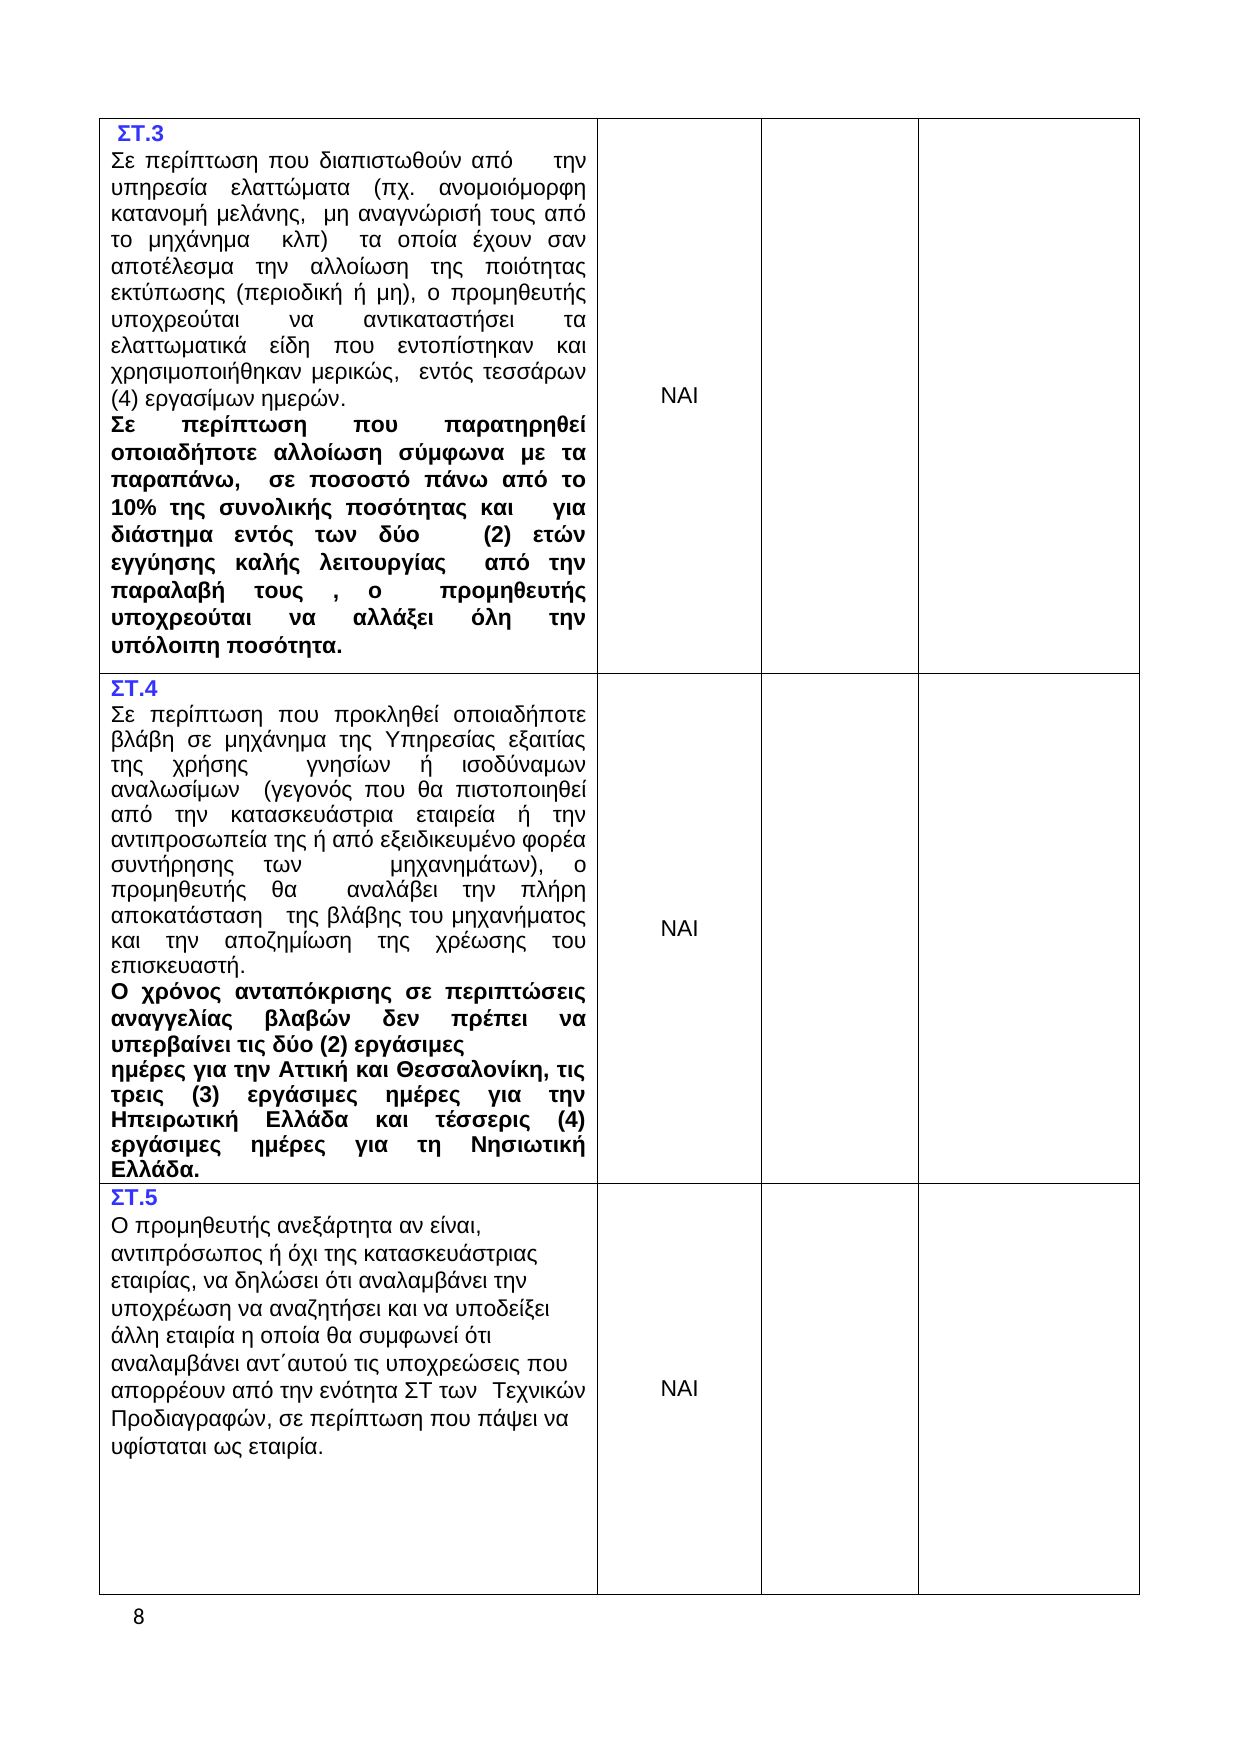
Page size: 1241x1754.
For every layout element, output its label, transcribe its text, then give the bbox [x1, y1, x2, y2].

table_cell ΣΤ.4 Σε περίπτωση που προκληθεί οποιαδήποτε βλάβη σε μηχάνημα της Υπηρεσίας εξαιτίας της χρήσης γνησίων ή ισοδύναμων αναλωσίμων (γεγονός που θα πιστοποιηθεί από την κατασκευάστρια εταιρεία ή την αντιπροσωπεία της ή από εξειδικευμένο φορέα συντήρησης των μηχανημάτων), ο προμηθευτής θα αναλάβει την πλήρη αποκατάσταση της βλάβης του μηχανήματος και την αποζημίωση της χρέωσης του επισκευαστή. Ο χρόνος ανταπόκρισης σε περιπτώσεις αναγγελίας βλαβών δεν πρέπει να υπερβαίνει τις δύο (2) εργάσιμες ημέρες για την Αττική και Θεσσαλονίκη, τις τρεις (3) εργάσιμες ημέρες για την Ηπειρωτική Ελλάδα και τέσσερις (4) εργάσιμες ημέρες για τη Νησιωτική Ελλάδα. [100, 674, 597, 1183]
table_cell [919, 1184, 1139, 1593]
table_cell [762, 119, 918, 673]
table_cell ΣΤ.3 Σε περίπτωση που διαπιστωθούν από την υπηρεσία ελαττώματα (πχ. ανομοιόμορφη κατανομή μελάνης, μη αναγνώρισή τους από το μηχάνημα κλπ) τα οποία έχουν σαν αποτέλεσμα την αλλοίωση της ποιότητας εκτύπωσης (περιοδική ή μη), ο προμηθευτής υποχρεούται να αντικαταστήσει τα ελαττωματικά είδη που εντοπίστηκαν και χρησιμοποιήθηκαν μερικώς, εντός τεσσάρων (4) εργασίμων ημερών. Σε περίπτωση που παρατηρηθεί οποιαδήποτε αλλοίωση σύμφωνα με τα παραπάνω, σε ποσοστό πάνω από το 10% της συνολικής ποσότητας και για διάστημα εντός των δύο (2) ετών εγγύησης καλής λειτουργίας από την παραλαβή τους , ο προμηθευτής υποχρεούται να αλλάξει όλη την υπόλοιπη ποσότητα. [100, 119, 597, 673]
table_cell ΝΑΙ [598, 119, 761, 673]
table_cell [762, 674, 918, 1183]
table_cell [919, 119, 1139, 673]
table_cell ΝΑΙ [598, 1184, 761, 1593]
table_cell ΣΤ.5 Ο προμηθευτής ανεξάρτητα αν είναι, αντιπρόσωπος ή όχι της κατασκευάστριας εταιρίας, να δηλώσει ότι αναλαμβάνει την υποχρέωση να αναζητήσει και να υποδείξει άλλη εταιρία η οποία θα συμφωνεί ότι αναλαμβάνει αντ΄αυτού τις υποχρεώσεις που απορρέουν από την ενότητα ΣΤ των Τεχνικών Προδιαγραφών, σε περίπτωση που πάψει να υφίσταται ως εταιρία. [100, 1184, 597, 1593]
table_cell [919, 674, 1139, 1183]
table_cell ΝΑΙ [598, 674, 761, 1183]
table_cell [762, 1184, 918, 1593]
